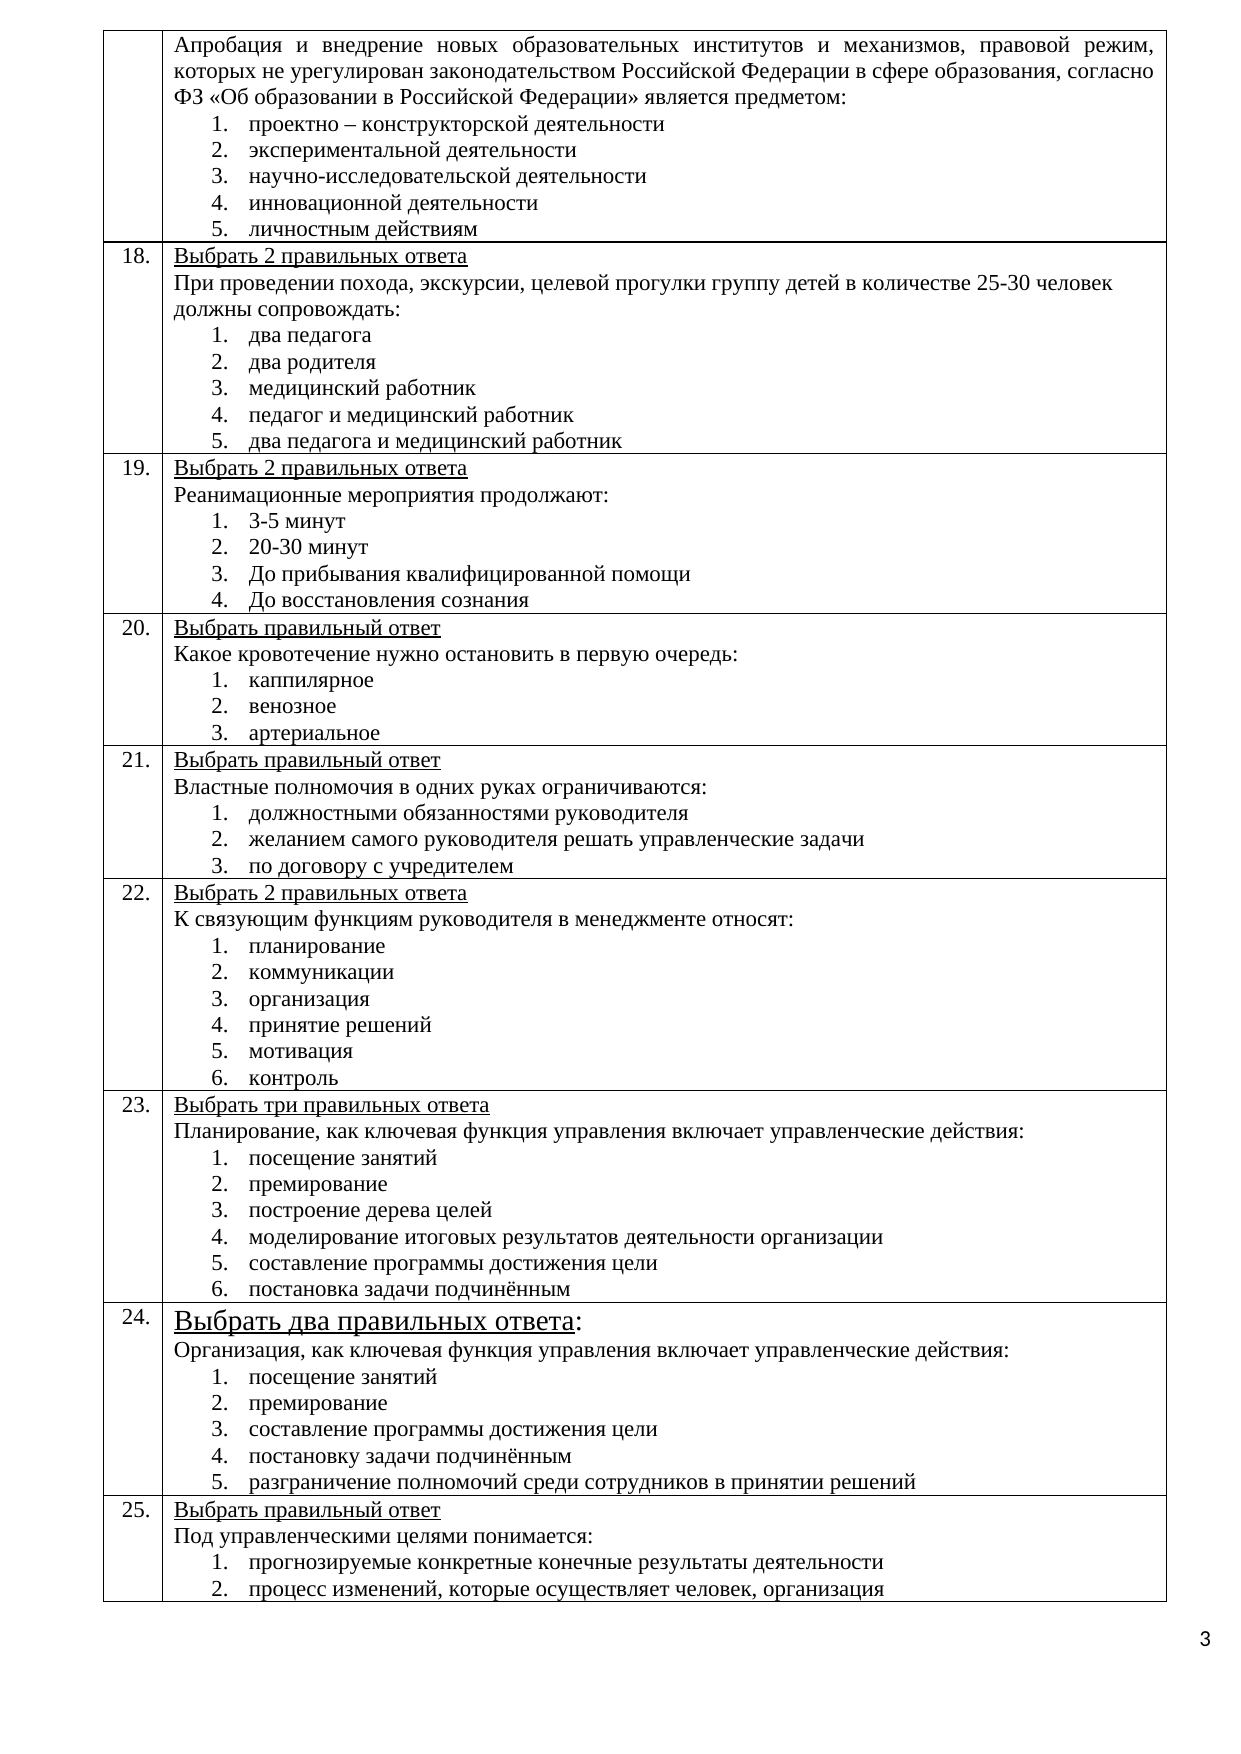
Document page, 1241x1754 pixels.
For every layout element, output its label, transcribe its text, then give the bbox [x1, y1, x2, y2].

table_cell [163, 31, 1166, 241]
table_cell [104, 746, 162, 878]
table_cell Выбрать правильный ответ Властные полномочия в одних руках ограничиваются: должностными обязанностями руководителя желанием самого руководителя решать управленческие задачи по договору с учредителем [163, 746, 1166, 878]
table_cell [104, 454, 162, 612]
table_cell [104, 879, 162, 1090]
table_cell Выбрать 2 правильных ответа При проведении похода, экскурсии, целевой прогулки группу детей в количестве 25-30 человек должны сопровождать: два педагога два родителя медицинский работник педагог и медицинский работник два педагога и медицинский работник [163, 243, 1166, 453]
table_cell [104, 1303, 162, 1494]
table_cell Выбрать два правильных ответа: Организация, как ключевая функция управления включает управленческие действия: посещение занятий премирование составление программы достижения цели постановку задачи подчинённым разграничение полномочий среди сотрудников в принятии решений [163, 1303, 1166, 1494]
table_cell [104, 1091, 162, 1302]
table_cell [104, 614, 162, 745]
table_cell Выбрать 2 правильных ответа Реанимационные мероприятия продолжают: 3-5 минут 20-30 минут До прибывания квалифицированной помощи До восстановления сознания [163, 454, 1166, 612]
table_cell [104, 1496, 162, 1601]
table_cell Выбрать правильный ответ Какое кровотечение нужно остановить в первую очередь: каппилярное венозное артериальное [163, 614, 1166, 745]
table_cell [104, 243, 162, 453]
table_cell [104, 31, 162, 241]
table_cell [163, 1496, 1166, 1601]
table_cell Выбрать 2 правильных ответа К связующим функциям руководителя в менеджменте относят: планирование коммуникации организация принятие решений мотивация контроль [163, 879, 1166, 1090]
table_cell Выбрать три правильных ответа Планирование, как ключевая функция управления включает управленческие действия: посещение занятий премирование построение дерева целей моделирование итоговых результатов деятельности организации составление программы достижения цели постановка задачи подчинённым [163, 1091, 1166, 1302]
